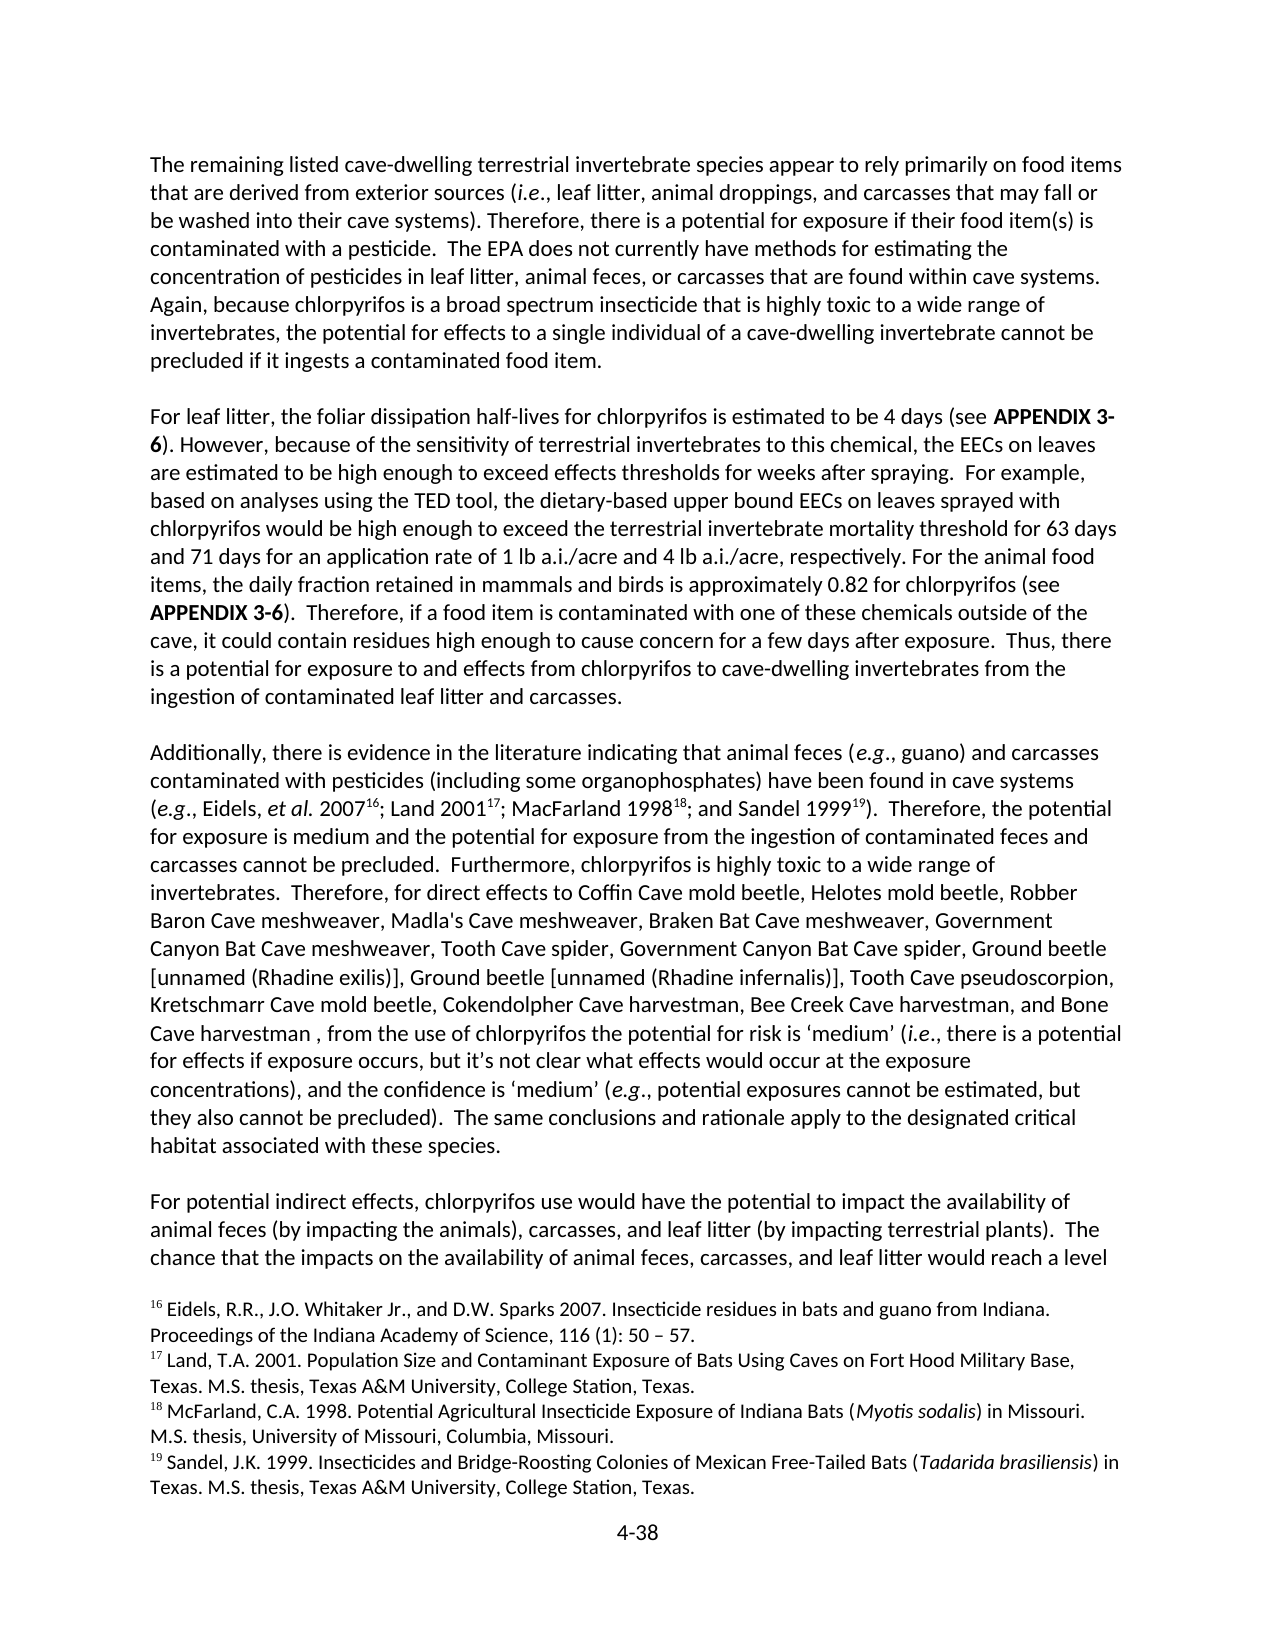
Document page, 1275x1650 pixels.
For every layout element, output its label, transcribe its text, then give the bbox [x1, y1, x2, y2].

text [150, 1187, 1125, 1271]
text For leaf litter, the foliar dissipation half-lives for chlorpyrifos is estimated to be 4 days (see APPENDIX 3-6). However, because of the sensitivity of terrestrial invertebrates to this chemical, the EECs on leaves are estimated to be high enough to exceed effects thresholds for weeks after spraying. For example, based on analyses using the TED tool, the dietary-based upper bound EECs on leaves sprayed with chlorpyrifos would be high enough to exceed the terrestrial invertebrate mortality threshold for 63 days and 71 days for an application rate of 1 lb a.i./acre and 4 lb a.i./acre, respectively. For the animal food items, the daily fraction retained in mammals and birds is approximately 0.82 for chlorpyrifos (see APPENDIX 3-6). Therefore, if a food item is contaminated with one of these chemicals outside of the cave, it could contain residues high enough to cause concern for a few days after exposure. Thus, there is a potential for exposure to and effects from chlorpyrifos to cave-dwelling invertebrates from the ingestion of contaminated leaf litter and carcasses. [150, 402, 1125, 710]
text The remaining listed cave-dwelling terrestrial invertebrate species appear to rely primarily on food items that are derived from exterior sources (i.e., leaf litter, animal droppings, and carcasses that may fall or be washed into their cave systems). Therefore, there is a potential for exposure if their food item(s) is contaminated with a pesticide. The EPA does not currently have methods for estimating the concentration of pesticides in leaf litter, animal feces, or carcasses that are found within cave systems. Again, because chlorpyrifos is a broad spectrum insecticide that is highly toxic to a wide range of invertebrates, the potential for effects to a single individual of a cave-dwelling invertebrate cannot be precluded if it ingests a contaminated food item. [150, 150, 1125, 374]
text Additionally, there is evidence in the literature indicating that animal feces (e.g., guano) and carcasses contaminated with pesticides (including some organophosphates) have been found in cave systems (e.g., Eidels, et al. 2007; Land 2001; MacFarland 1998; and Sandel 1999). Therefore, the potential for exposure is medium and the potential for exposure from the ingestion of contaminated feces and carcasses cannot be precluded. Furthermore, chlorpyrifos is highly toxic to a wide range of invertebrates. Therefore, for direct effects to Coffin Cave mold beetle, Helotes mold beetle, Robber Baron Cave meshweaver, Madla's Cave meshweaver, Braken Bat Cave meshweaver, Government Canyon Bat Cave meshweaver, Tooth Cave spider, Government Canyon Bat Cave spider, Ground beetle [unnamed (Rhadine exilis)], Ground beetle [unnamed (Rhadine infernalis)], Tooth Cave pseudoscorpion, Kretschmarr Cave mold beetle, Cokendolpher Cave harvestman, Bee Creek Cave harvestman, and Bone Cave harvestman , from the use of chlorpyrifos the potential for risk is ‘medium’ (i.e., there is a potential for effects if exposure occurs, but it’s not clear what effects would occur at the exposure concentrations), and the confidence is ‘medium’ (e.g., potential exposures cannot be estimated, but they also cannot be precluded). The same conclusions and rationale apply to the designated critical habitat associated with these species. [150, 738, 1125, 1159]
